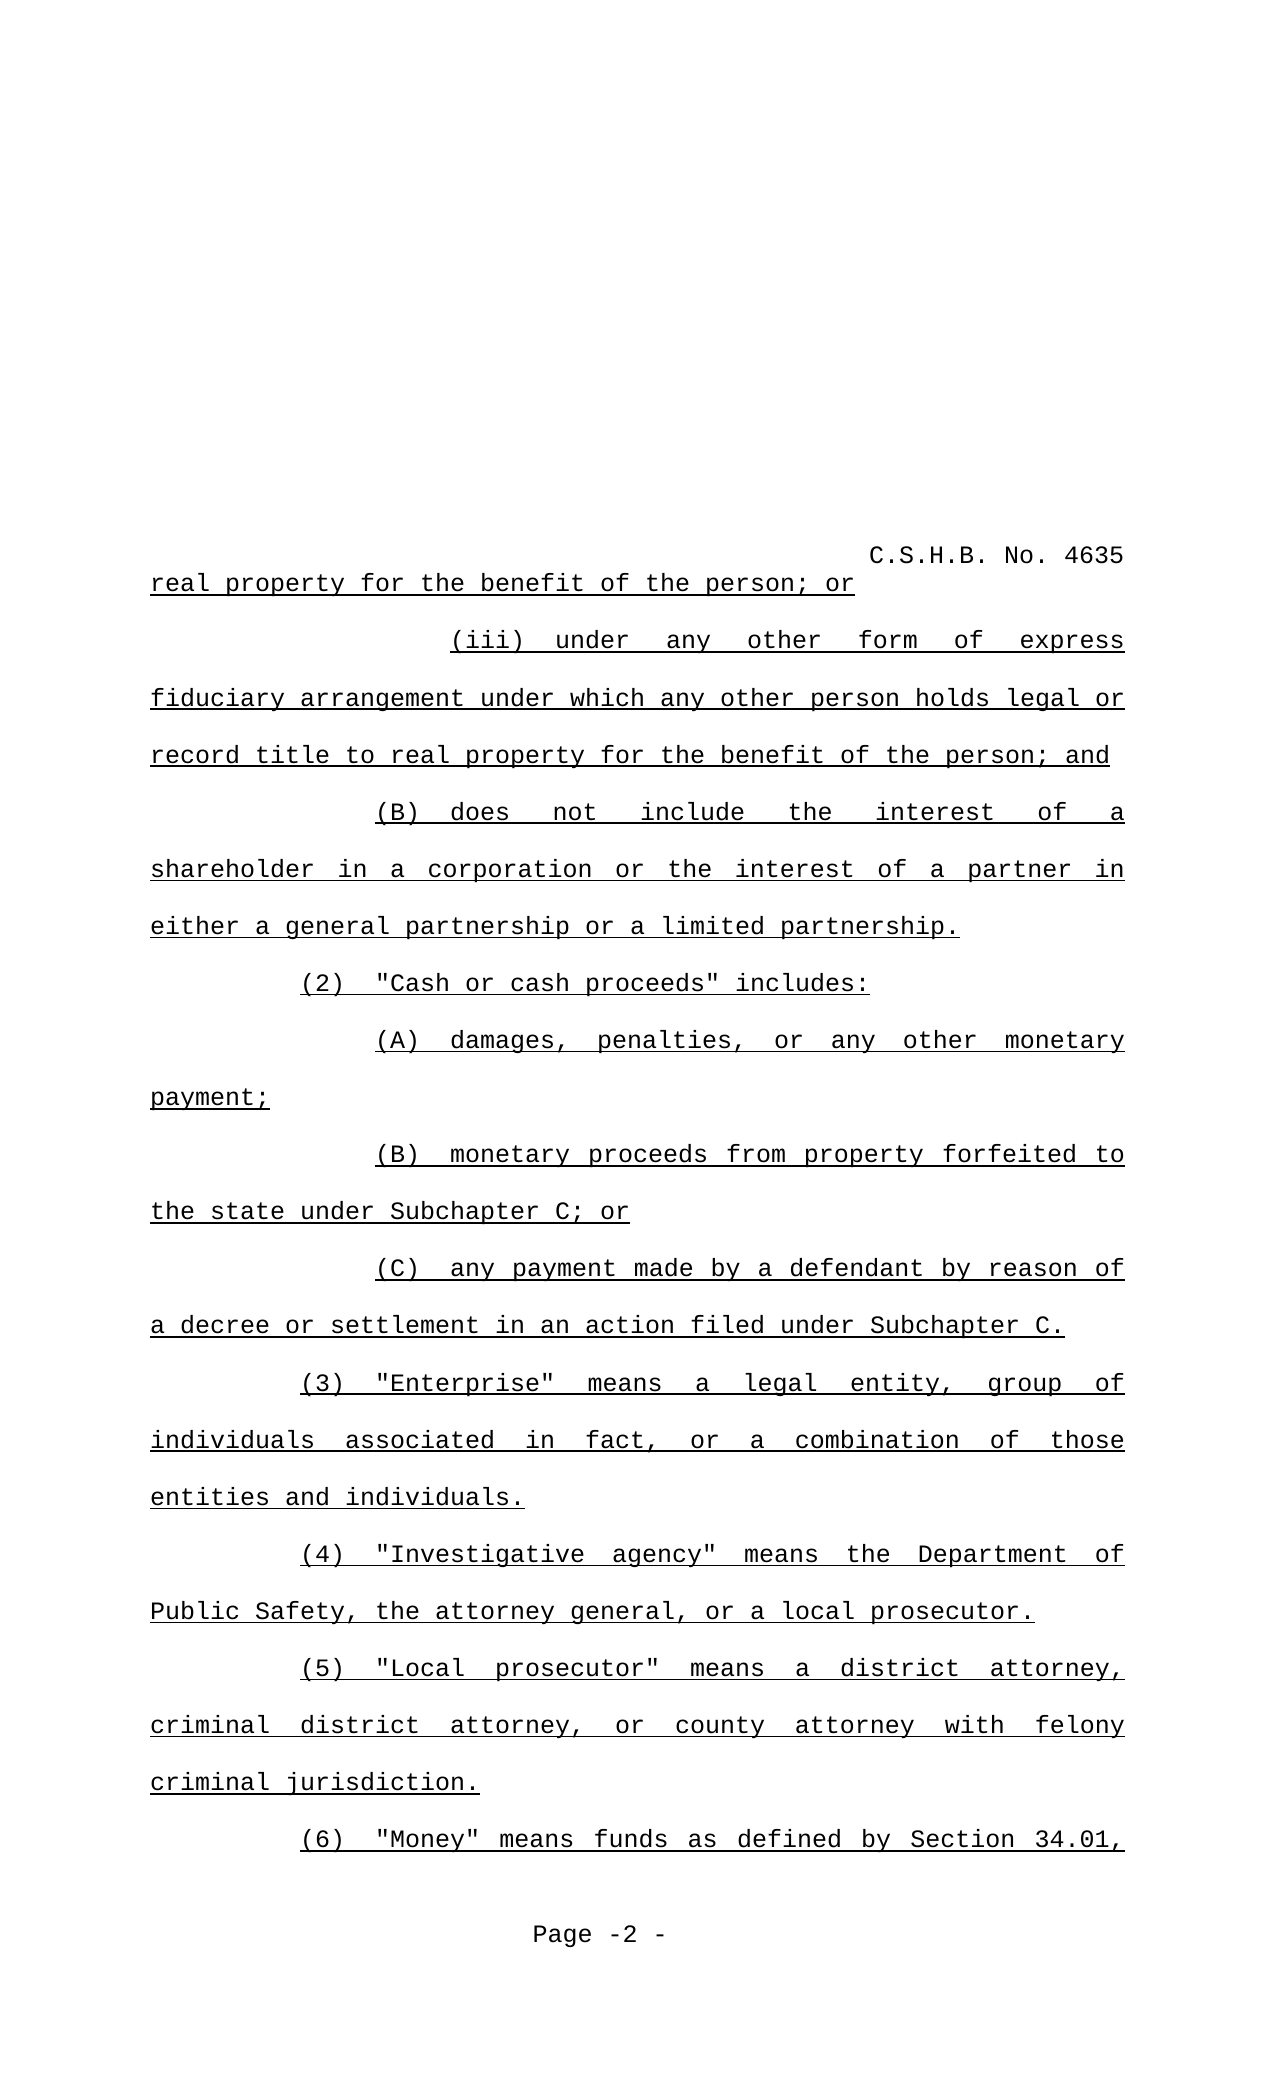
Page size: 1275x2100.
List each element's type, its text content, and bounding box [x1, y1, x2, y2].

text (iii) under any other form of express fiduciary arrangement under which any other person holds legal or record title to real property for the benefit of the person; and [150, 628, 1125, 708]
text (iii) under any other form of express fiduciary arrangement under which any other person holds legal or record title to real property for the benefit of the person; and [150, 710, 1125, 771]
text (A) damages, penalties, or any other monetary payment; [150, 1027, 1125, 1113]
text (2) "Cash or cash proceeds" includes: [150, 970, 1125, 999]
text (4) "Investigative agency" means the Department of Public Safety, the attorney general, or a local prosecutor. [150, 1541, 1125, 1627]
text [150, 571, 1125, 599]
text (C) any payment made by a defendant by reason of a decree or settlement in an action filed under Subchapter C. [150, 1256, 1125, 1341]
text (5) "Local prosecutor" means a district attorney, criminal district attorney, or county attorney with felony criminal jurisdiction. [150, 1655, 1125, 1736]
text (B) does not include the interest of a shareholder in a corporation or the interest of a partner in either a general partnership or a limited partnership. [150, 799, 1125, 880]
text (B) does not include the interest of a shareholder in a corporation or the interest of a partner in either a general partnership or a limited partnership. [150, 881, 1125, 942]
text (3) "Enterprise" means a legal entity, group of individuals associated in fact, or a combination of those entities and individuals. [150, 1370, 1125, 1450]
text (3) "Enterprise" means a legal entity, group of individuals associated in fact, or a combination of those entities and individuals. [150, 1452, 1125, 1513]
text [150, 1827, 1125, 1855]
text (5) "Local prosecutor" means a district attorney, criminal district attorney, or county attorney with felony criminal jurisdiction. [150, 1737, 1125, 1798]
text (B) monetary proceeds from property forfeited to the state under Subchapter C; or [150, 1142, 1125, 1227]
